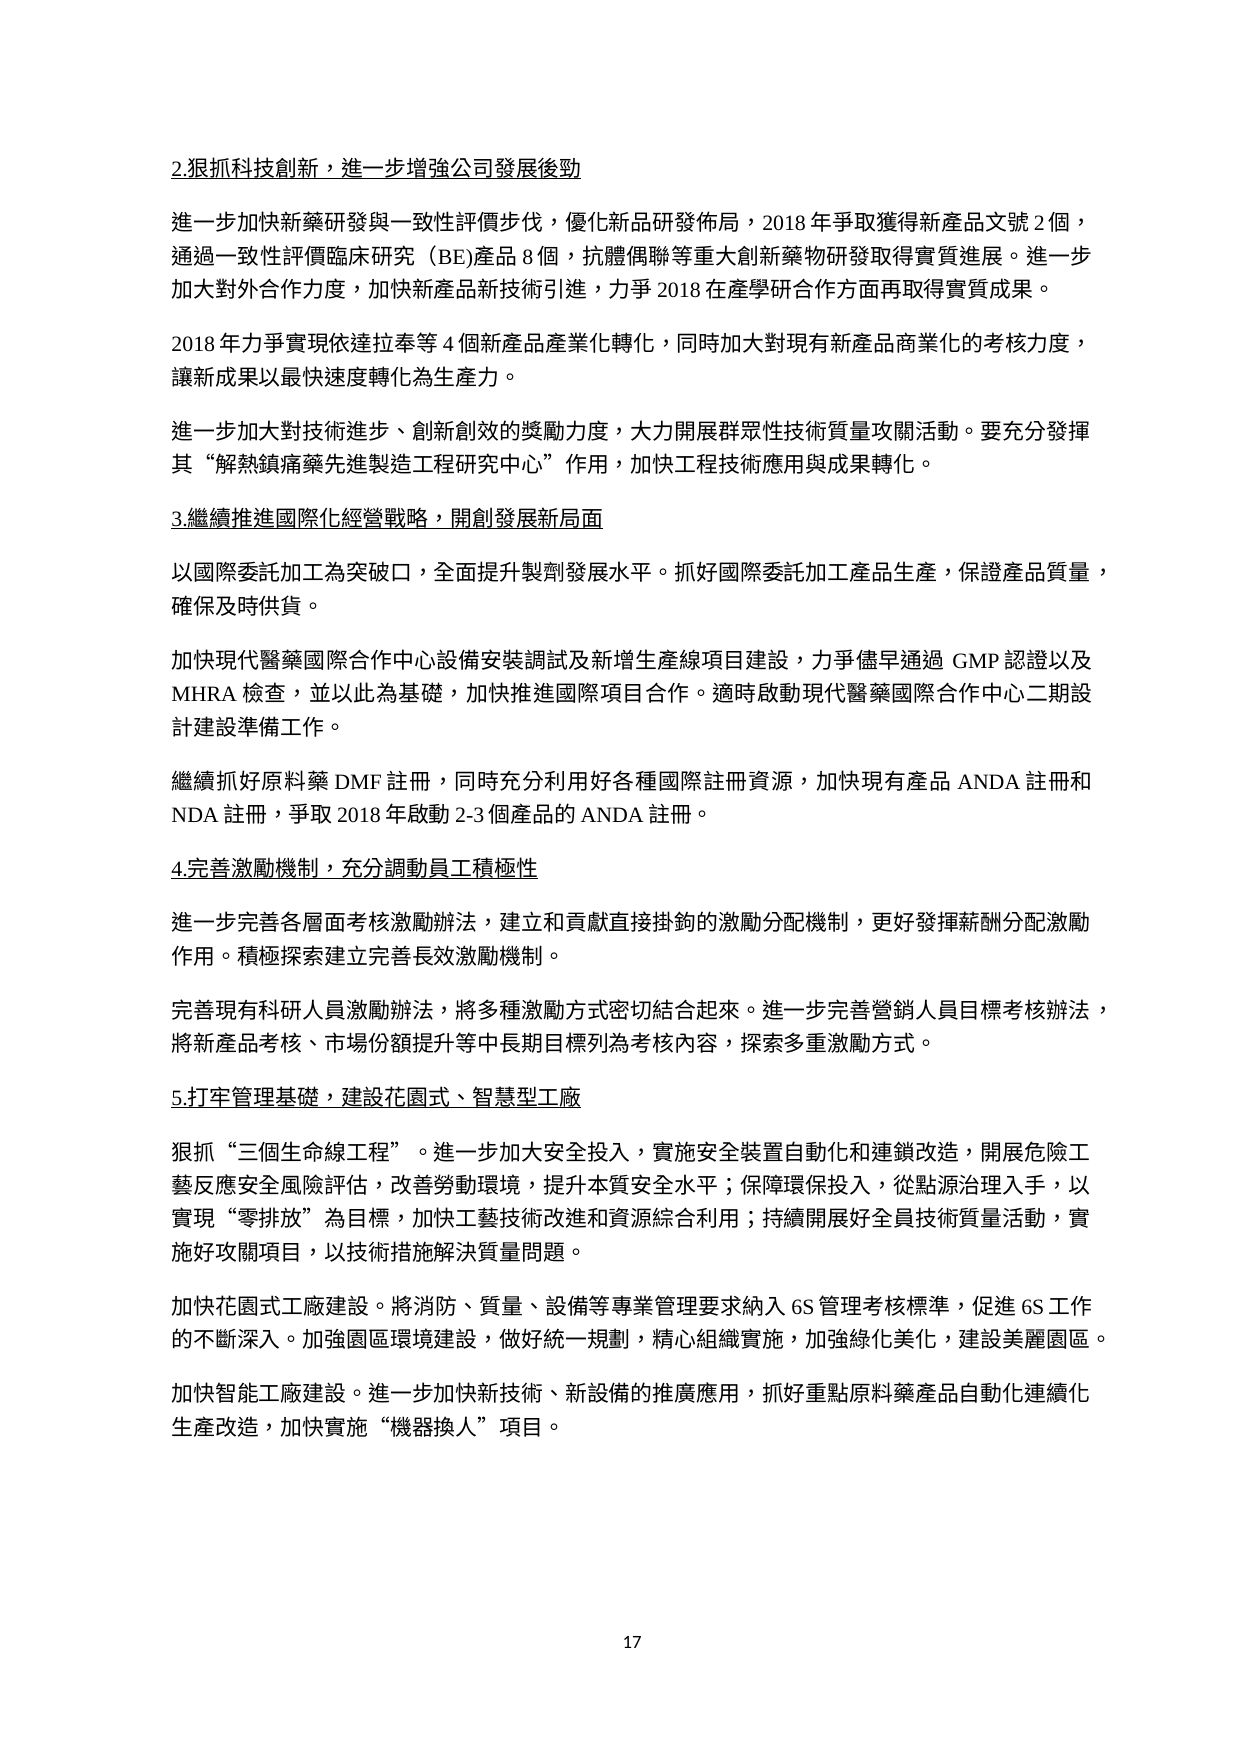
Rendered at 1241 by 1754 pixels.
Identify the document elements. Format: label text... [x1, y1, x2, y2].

text 3.繼續推進國際化經營戰略，開創發展新局面 [171, 500, 1092, 533]
text 繼續抓好原料藥DMF註冊，同時充分利用好各種國際註冊資源，加快現有產品ANDA註冊和NDA註冊，爭取2018年啟動2-3個產品的ANDA註冊。 [171, 762, 1092, 829]
text 以國際委託加工為突破口，全面提升製劑發展水平。抓好國際委託加工產品生產，保證產品質量，確保及時供貨。 [171, 554, 1092, 621]
text 4.完善激勵機制，充分調動員工積極性 [171, 850, 1092, 883]
text 加快現代醫藥國際合作中心設備安裝調試及新增生產線項目建設，力爭儘早通過GMP認證以及MHRA檢查，並以此為基礎，加快推進國際項目合作。適時啟動現代醫藥國際合作中心二期設計建設準備工作。 [171, 642, 1092, 742]
text 進一步加大對技術進步、創新創效的獎勵力度，大力開展群眾性技術質量攻關活動。要充分發揮其“解熱鎮痛藥先進製造工程研究中心”作用，加快工程技術應用與成果轉化。 [171, 412, 1092, 479]
text 2.狠抓科技創新，進一步增強公司發展後勁 [171, 150, 1092, 183]
text 加快智能工廠建設。進一步加快新技術、新設備的推廣應用，抓好重點原料藥產品自動化連續化生產改造，加快實施“機器換人”項目。 [171, 1375, 1092, 1442]
text 加快花園式工廠建設。將消防、質量、設備等專業管理要求納入6S管理考核標準，促進6S工作的不斷深入。加強園區環境建設，做好統一規劃，精心組織實施，加強綠化美化，建設美麗園區。 [171, 1287, 1092, 1354]
text 進一步加快新藥研發與一致性評價步伐，優化新品研發佈局，2018年爭取獲得新產品文號2個，通過一致性評價臨床研究（BE)產品8個，抗體偶聯等重大創新藥物研發取得實質進展。進一步加大對外合作力度，加快新產品新技術引進，力爭2018在產學研合作方面再取得實質成果。 [171, 204, 1092, 304]
text 狠抓“三個生命線工程”。進一步加大安全投入，實施安全裝置自動化和連鎖改造，開展危險工藝反應安全風險評估，改善勞動環境，提升本質安全水平；保障環保投入，從點源治理入手，以實現“零排放”為目標，加快工藝技術改進和資源綜合利用；持續開展好全員技術質量活動，實施好攻關項目，以技術措施解決質量問題。 [171, 1133, 1092, 1267]
text 2018年力爭實現依達拉奉等4個新產品產業化轉化，同時加大對現有新產品商業化的考核力度，讓新成果以最快速度轉化為生產力。 [171, 325, 1092, 392]
text 進一步完善各層面考核激勵辦法，建立和貢獻直接掛鉤的激勵分配機制，更好發揮薪酬分配激勵作用。積極探索建立完善長效激勵機制。 [171, 904, 1092, 971]
text 完善現有科研人員激勵辦法，將多種激勵方式密切結合起來。進一步完善營銷人員目標考核辦法，將新產品考核、市場份額提升等中長期目標列為考核內容，探索多重激勵方式。 [171, 992, 1092, 1058]
text 5.打牢管理基礎，建設花園式、智慧型工廠 [171, 1079, 1092, 1112]
